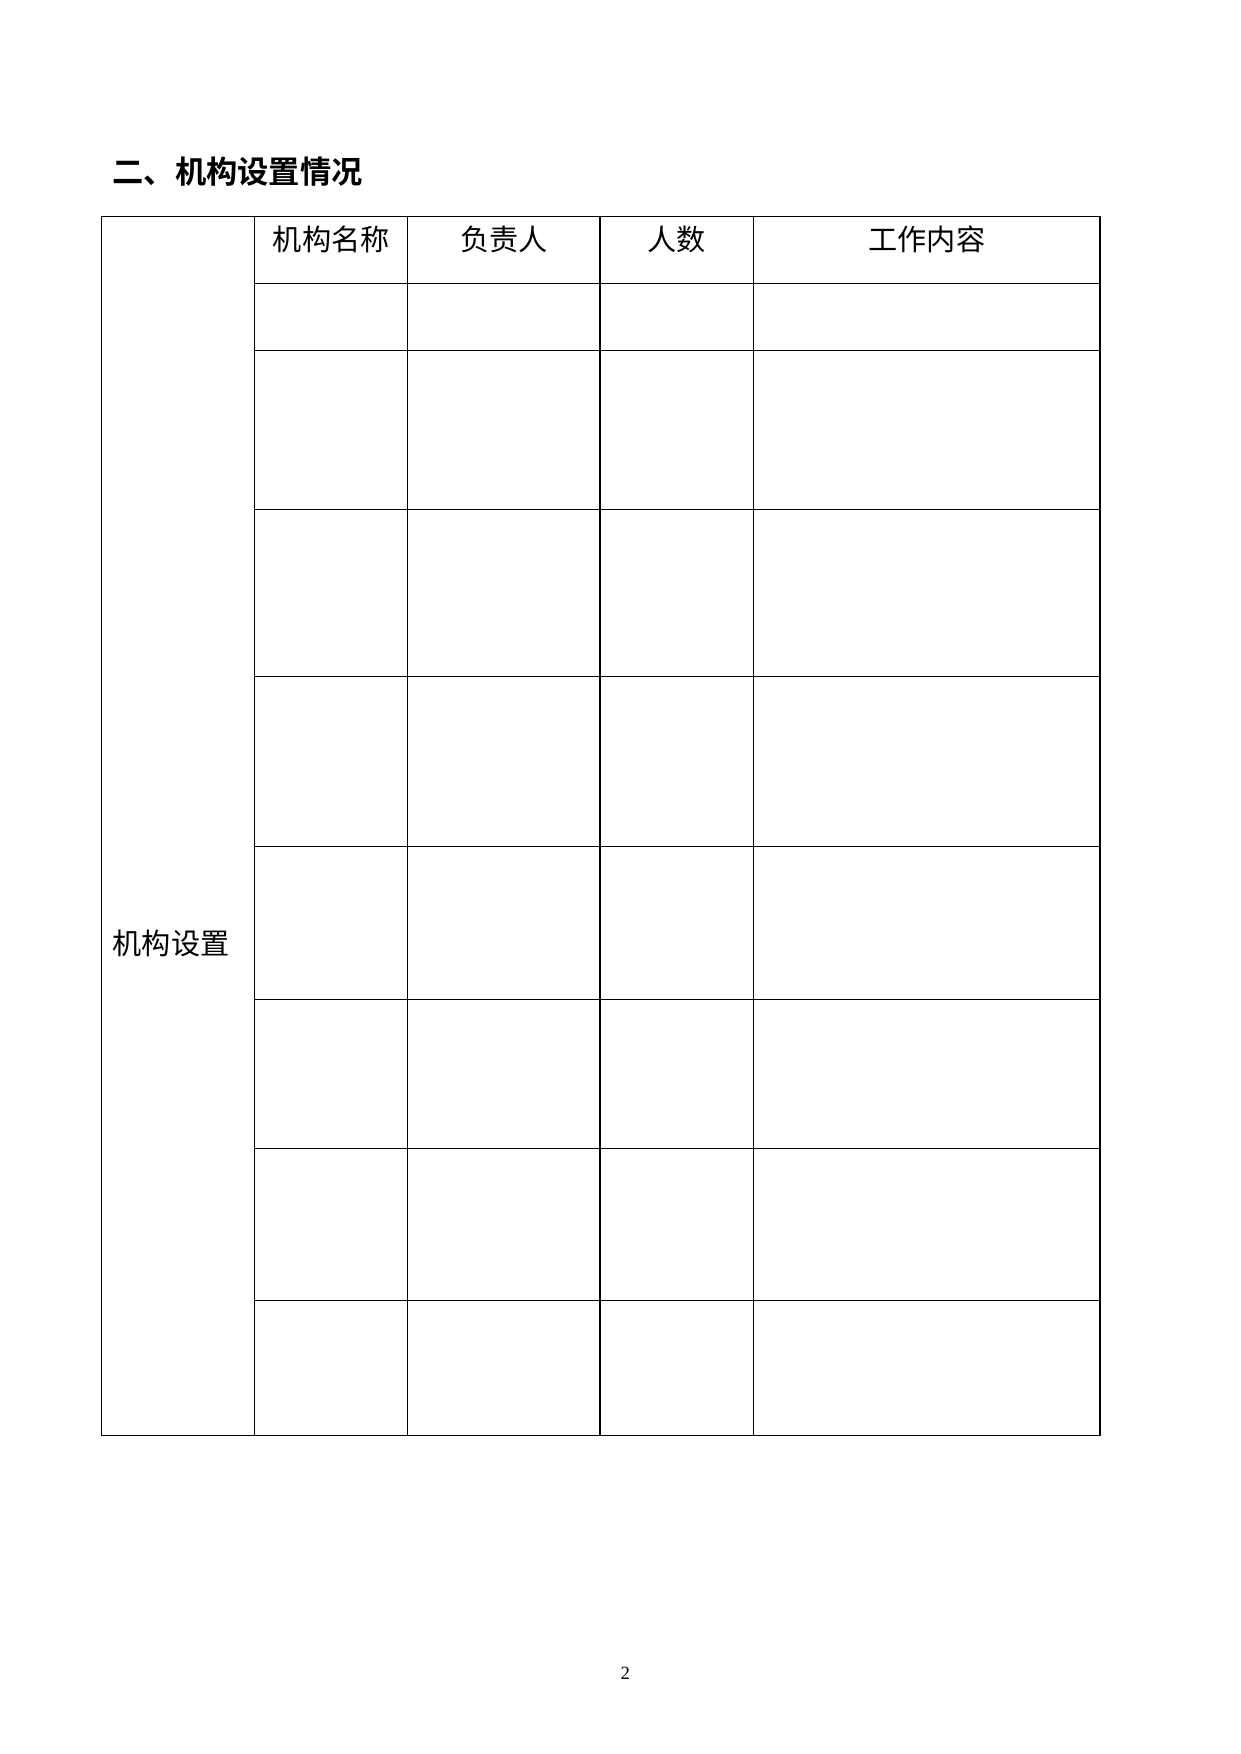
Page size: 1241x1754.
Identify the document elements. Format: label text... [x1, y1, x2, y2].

table_cell [754, 284, 1099, 350]
table_cell [601, 351, 753, 508]
table_cell [408, 1301, 599, 1434]
table_cell [255, 847, 407, 998]
table_cell [255, 1000, 407, 1148]
table_cell [601, 284, 753, 350]
table_cell [408, 351, 599, 508]
table_header 机构名称 [255, 217, 407, 283]
table_cell [754, 1301, 1099, 1434]
text 二、机构设置情况 [112, 148, 1137, 193]
table_cell [255, 1301, 407, 1434]
table_cell [408, 284, 599, 350]
table_cell [255, 1149, 407, 1300]
table_cell [754, 677, 1099, 846]
table_cell [408, 1149, 599, 1300]
table_cell [754, 847, 1099, 998]
table_cell [754, 351, 1099, 508]
table_header 人数 [601, 217, 753, 283]
table_cell [601, 677, 753, 846]
table_cell [754, 510, 1099, 676]
table_header 机构设置 [102, 217, 254, 1434]
table_header 负责人 [408, 217, 599, 283]
table_cell [255, 351, 407, 508]
table_cell [408, 510, 599, 676]
table_cell [255, 510, 407, 676]
table_cell [408, 847, 599, 998]
table_header 工作内容 [754, 217, 1099, 283]
table_cell [754, 1000, 1099, 1148]
table_cell [601, 847, 753, 998]
table_cell [601, 1149, 753, 1300]
table_cell [255, 284, 407, 350]
table_cell [408, 1000, 599, 1148]
table_cell [601, 1301, 753, 1434]
table_cell [601, 1000, 753, 1148]
table_cell [601, 510, 753, 676]
table_cell [408, 677, 599, 846]
table_cell [754, 1149, 1099, 1300]
table_cell [255, 677, 407, 846]
